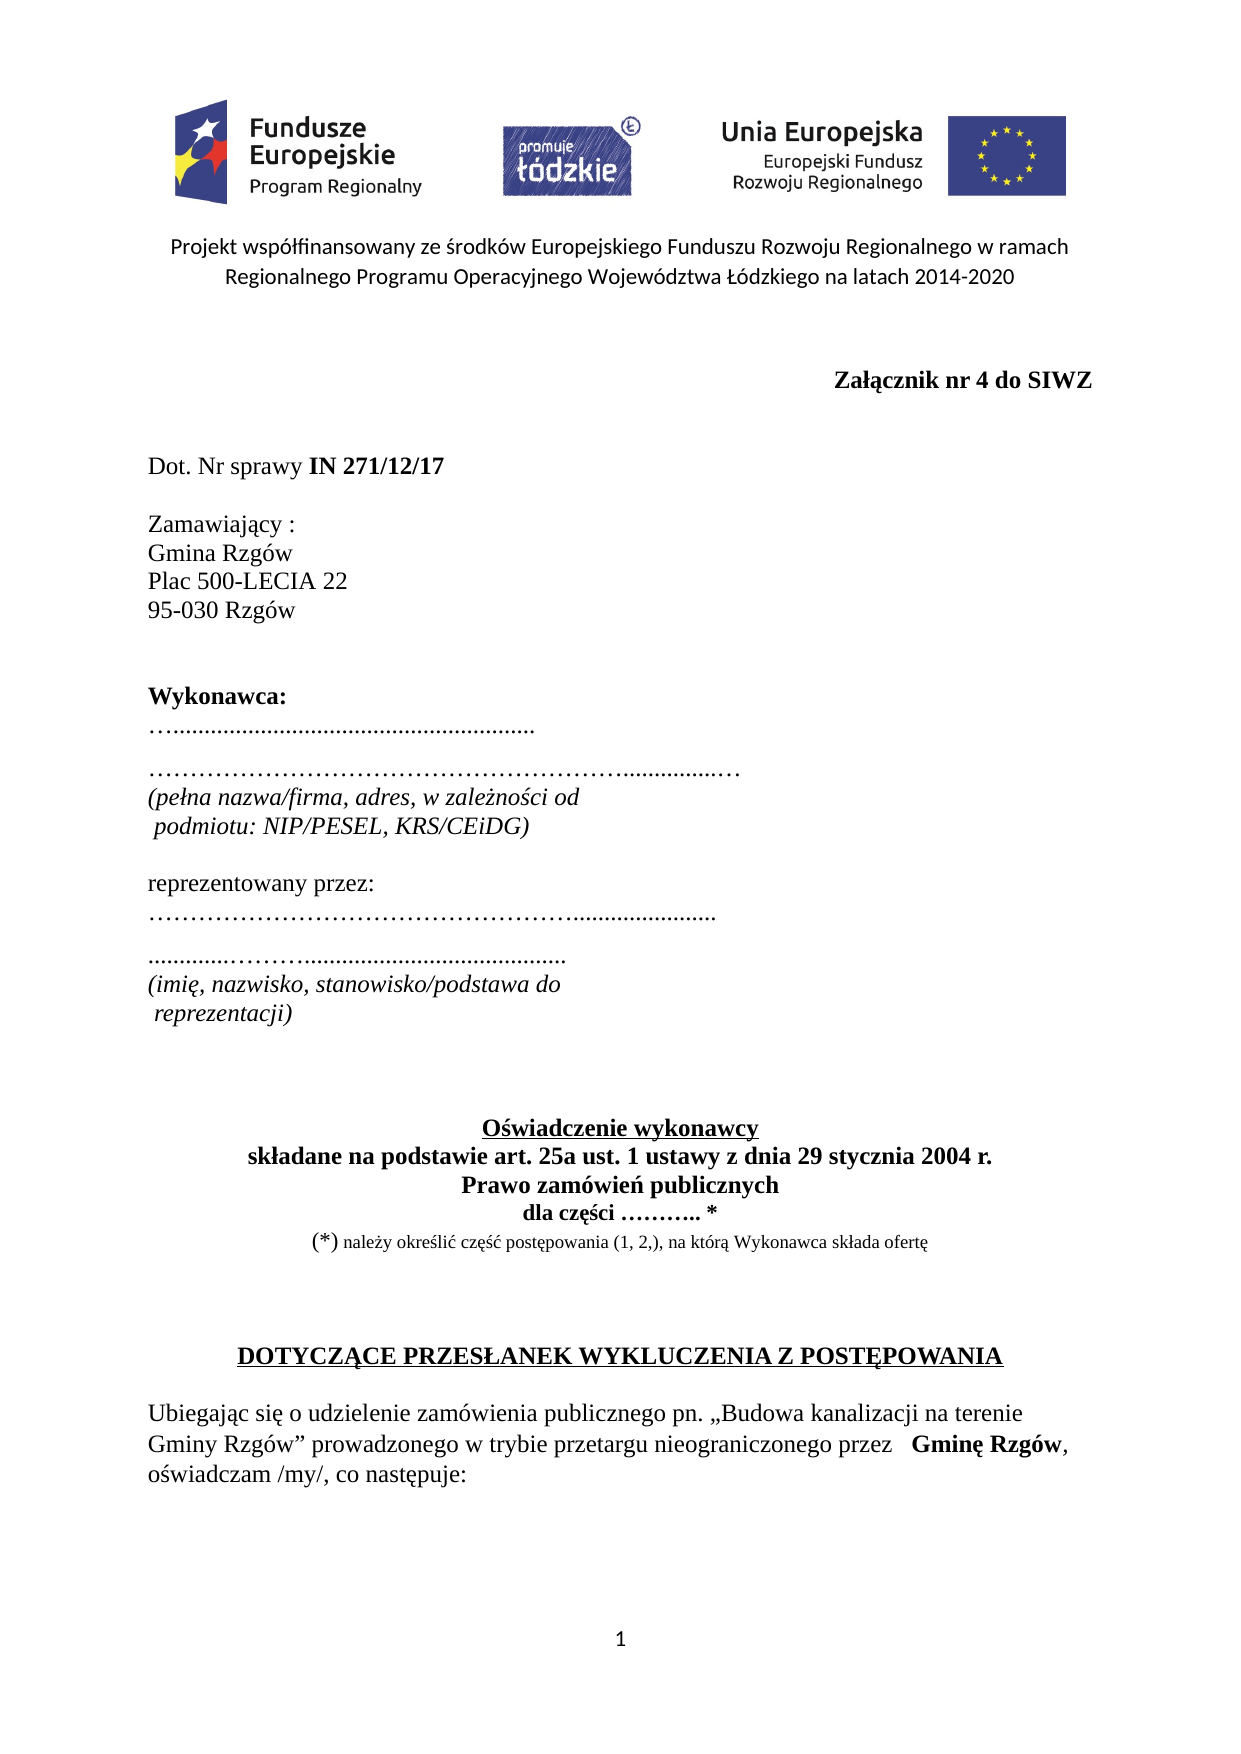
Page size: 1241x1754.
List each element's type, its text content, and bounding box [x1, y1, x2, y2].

text Wykonawca: [148, 681, 1093, 710]
text ….......................................................... [148, 710, 1093, 739]
text DOTYCZĄCE PRZESŁANEK WYKLUCZENIA Z POSTĘPOWANIA [148, 1341, 1093, 1370]
text (pełna nazwa/firma, adres, w zależności od [148, 782, 1093, 811]
text Ubiegając się o udzielenie zamówienia publicznego pn. „Budowa kanalizacji na terenie Gminy Rzgów” prowadzonego w trybie przetargu nieograniczonego przez Gminę Rzgów, oświadczam /my/, co następuje: [148, 1398, 1093, 1488]
text Oświadczenie wykonawcy [148, 1113, 1093, 1141]
text Dot. Nr sprawy IN 271/12/17 [148, 451, 1093, 480]
text Zamawiający : [148, 509, 1093, 538]
text (imię, nazwisko, stanowisko/podstawa do [148, 969, 1093, 998]
text reprezentowany przez: [148, 868, 1093, 897]
text składane na podstawie art. 25a ust. 1 ustawy z dnia 29 stycznia 2004 r. [148, 1141, 1093, 1170]
text Plac 500-LECIA 22 [148, 566, 1093, 595]
text ……………………………………………....................... [148, 897, 1093, 926]
picture [147, 73, 1093, 233]
text podmiotu: NIP/PESEL, KRS/CEiDG) [148, 811, 1093, 839]
text Prawo zamówień publicznych [148, 1170, 1093, 1199]
text .............……….......................................... [148, 940, 1093, 969]
text dla części ……….. * [148, 1199, 1093, 1225]
text (*) należy określić część postępowania (1, 2,), na którą Wykonawca składa ofertę [148, 1227, 1093, 1253]
text Gmina Rzgów [148, 538, 1093, 566]
text …………………………………………………...............… [148, 753, 1093, 782]
text 95-030 Rzgów [148, 595, 1093, 624]
text Załącznik nr 4 do SIWZ [148, 365, 1093, 394]
text reprezentacji) [148, 998, 1093, 1026]
